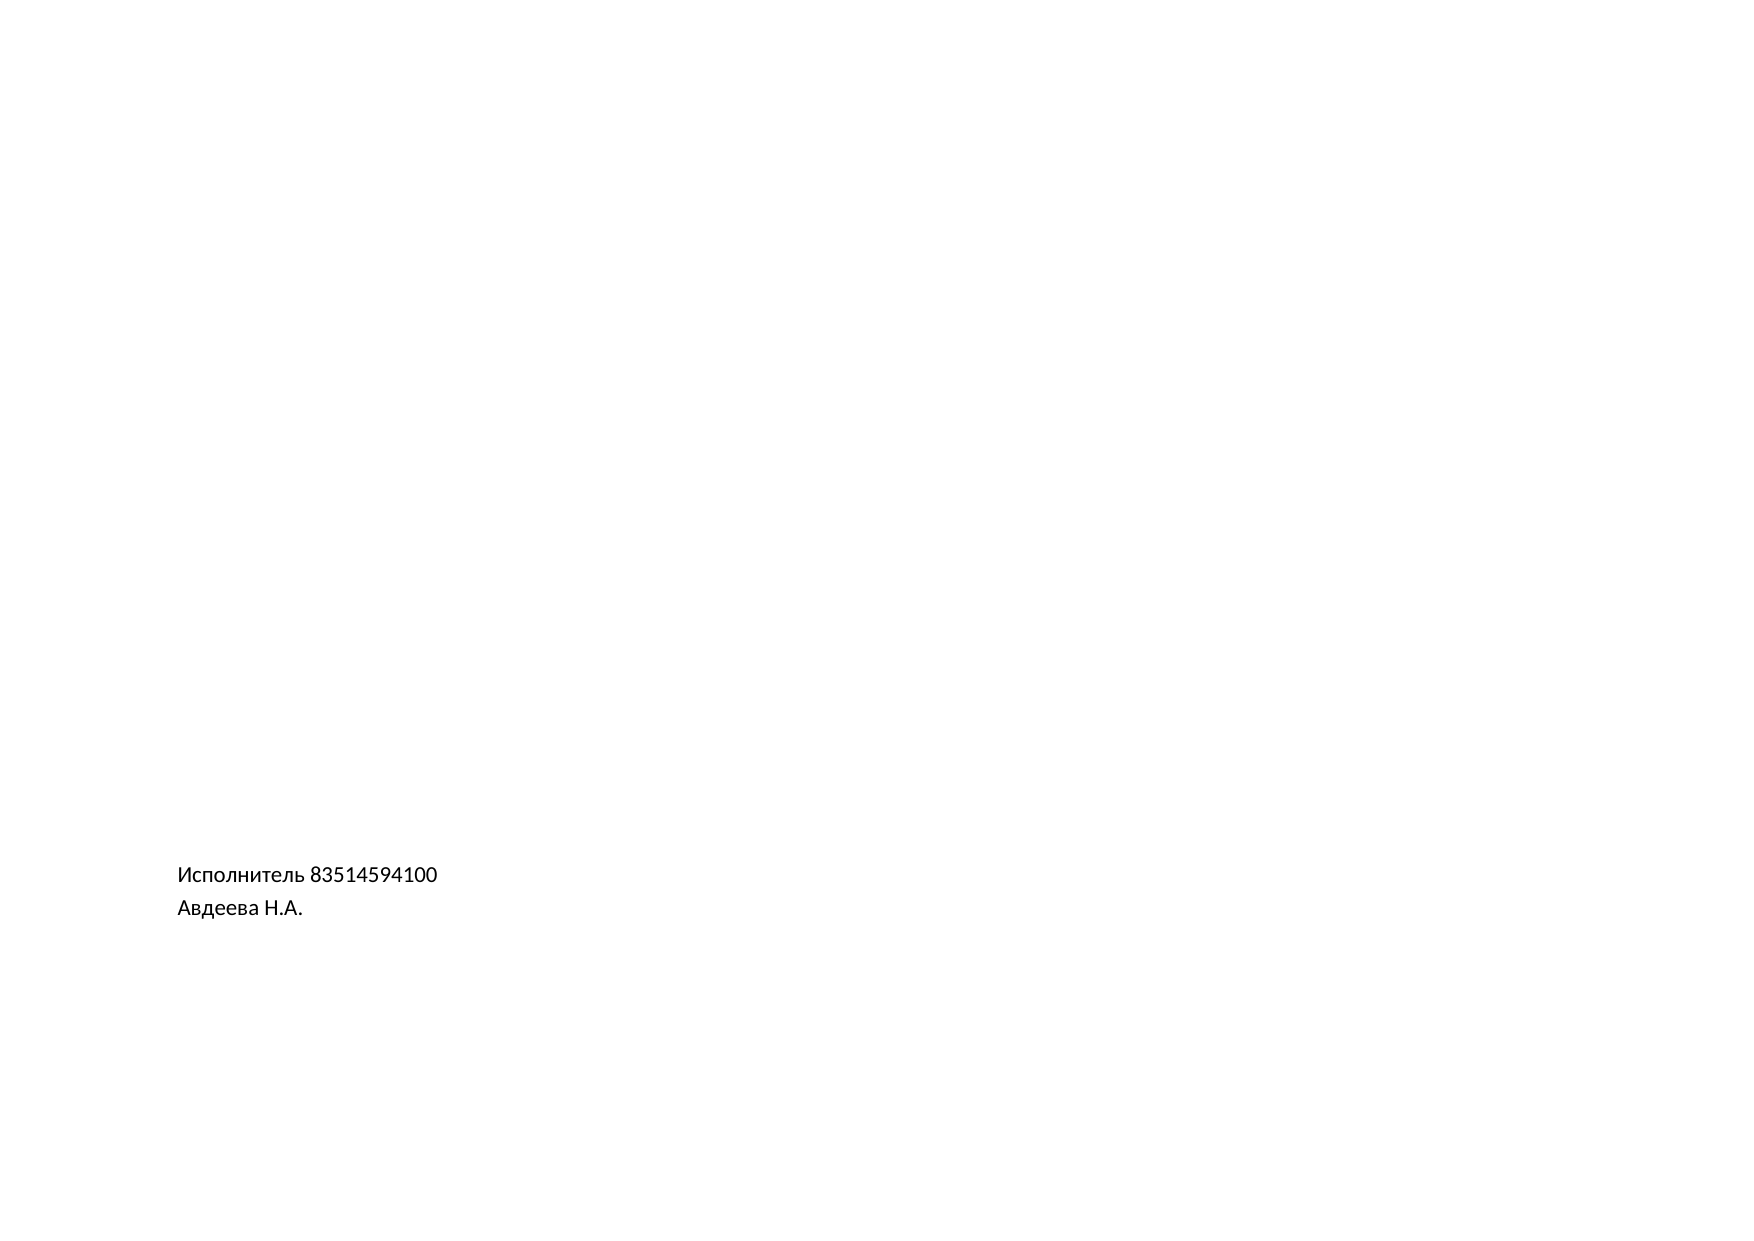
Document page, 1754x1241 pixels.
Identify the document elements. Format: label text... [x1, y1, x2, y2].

text Исполнитель 83514594100 Авдеева Н.А. [177, 860, 1665, 921]
